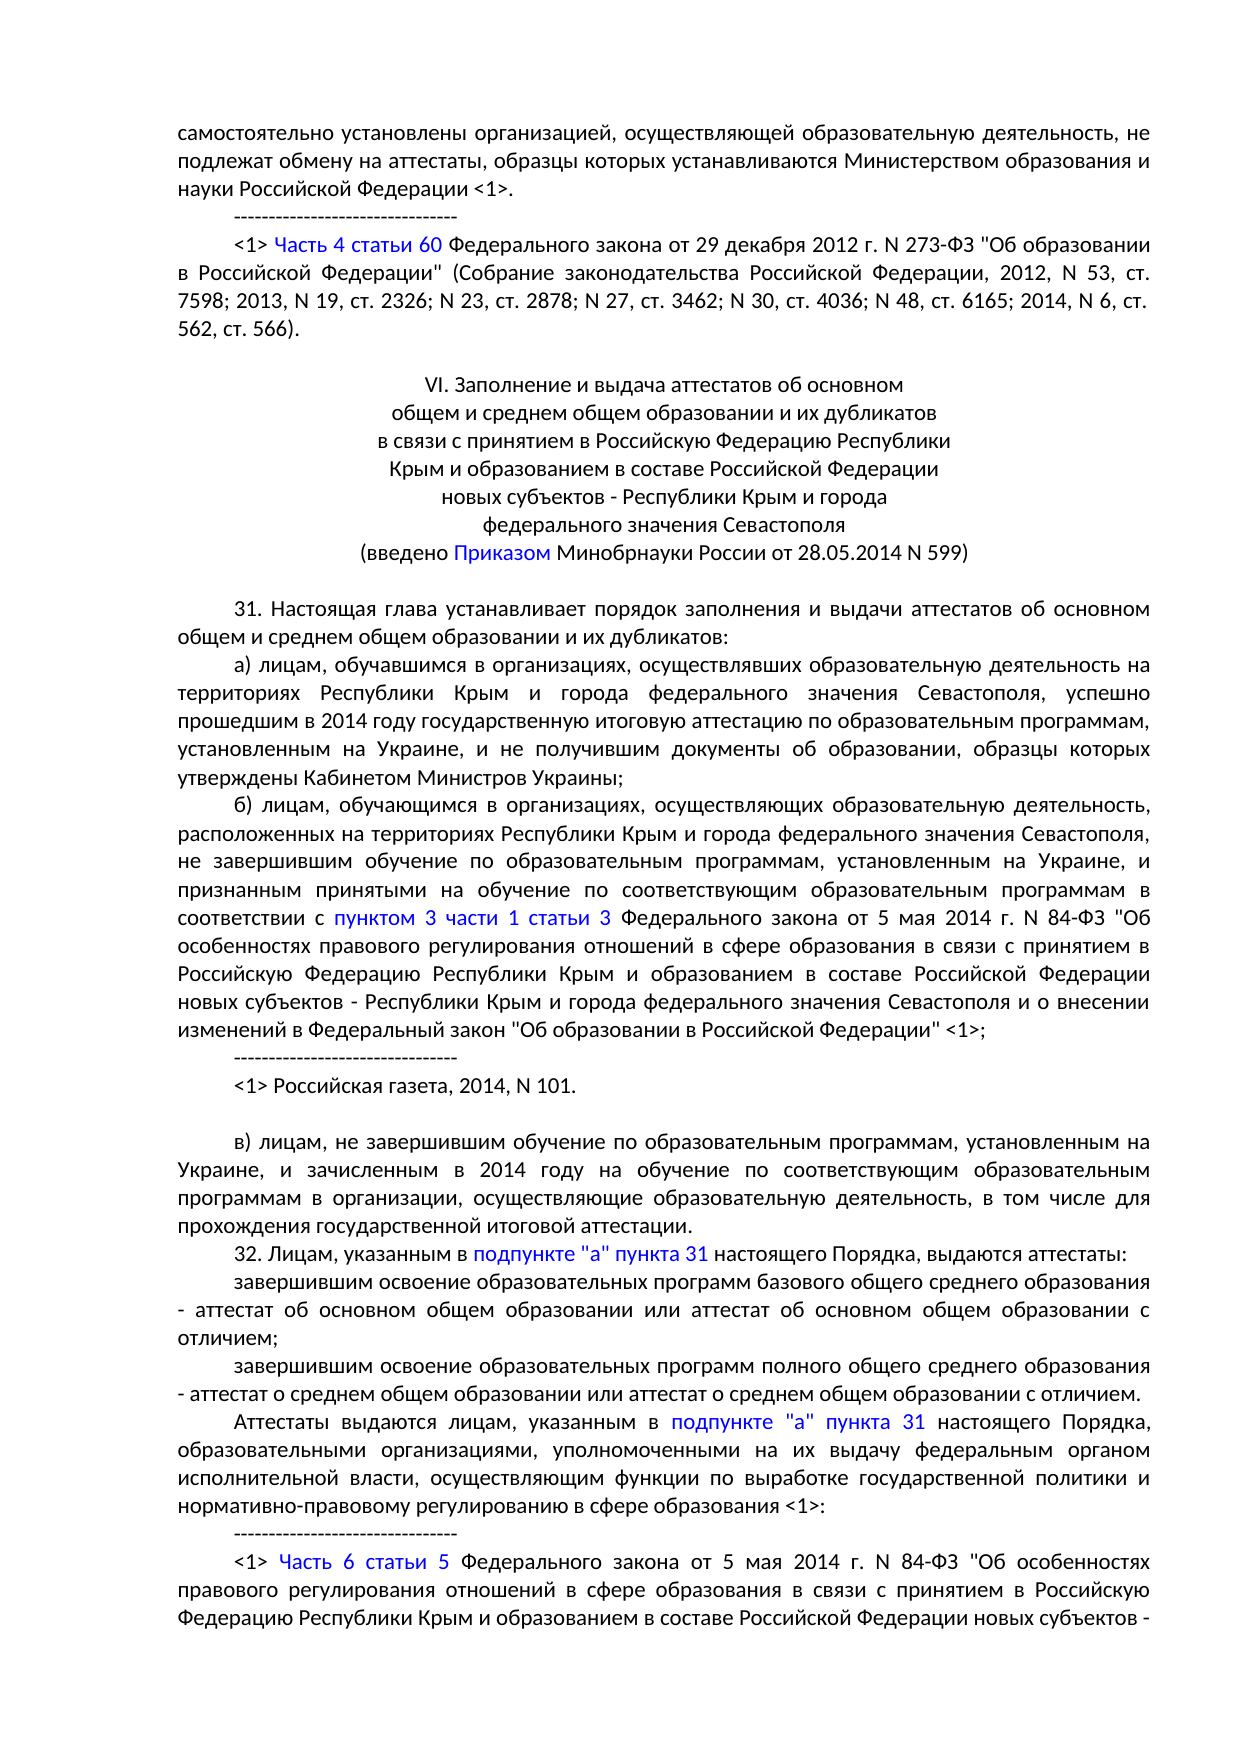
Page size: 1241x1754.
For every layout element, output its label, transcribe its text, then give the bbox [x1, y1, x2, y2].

text -------------------------------- [177, 202, 1152, 230]
text -------------------------------- [177, 1519, 1152, 1547]
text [177, 118, 1152, 202]
text <1> Российская газета, 2014, N 101. [177, 1071, 1152, 1099]
text 32. Лицам, указанным в подпункте "а" пункта 31 настоящего Порядка, выдаются аттестаты: [177, 1239, 1152, 1267]
text новых субъектов - Республики Крым и города [177, 482, 1152, 510]
text а) лицам, обучавшимся в организациях, осуществлявших образовательную деятельность на территориях Республики Крым и города федерального значения Севастополя, успешно прошедшим в 2014 году государственную итоговую аттестацию по образовательным программам, установленным на Украине, и не получившим документы об образовании, образцы которых утверждены Кабинетом Министров Украины; [177, 651, 1152, 791]
text VI. Заполнение и выдача аттестатов об основном [177, 370, 1152, 398]
text Аттестаты выдаются лицам, указанным в подпункте "а" пункта 31 настоящего Порядка, образовательными организациями, уполномоченными на их выдачу федеральным органом исполнительной власти, осуществляющим функции по выработке государственной политики и нормативно-правовому регулированию в сфере образования <1>: [177, 1407, 1152, 1519]
text завершившим освоение образовательных программ базового общего среднего образования - аттестат об основном общем образовании или аттестат об основном общем образовании с отличием; [177, 1267, 1152, 1351]
text Крым и образованием в составе Российской Федерации [177, 454, 1152, 482]
text б) лицам, обучающимся в организациях, осуществляющих образовательную деятельность, расположенных на территориях Республики Крым и города федерального значения Севастополя, не завершившим обучение по образовательным программам, установленным на Украине, и признанным принятыми на обучение по соответствующим образовательным программам в соответствии с пунктом 3 части 1 статьи 3 Федерального закона от 5 мая 2014 г. N 84-ФЗ "Об особенностях правового регулирования отношений в сфере образования в связи с принятием в Российскую Федерацию Республики Крым и образованием в составе Российской Федерации новых субъектов - Республики Крым и города федерального значения Севастополя и о внесении изменений в Федеральный закон "Об образовании в Российской Федерации" <1>; [177, 791, 1152, 1043]
text в) лицам, не завершившим обучение по образовательным программам, установленным на Украине, и зачисленным в 2014 году на обучение по соответствующим образовательным программам в организации, осуществляющие образовательную деятельность, в том числе для прохождения государственной итоговой аттестации. [177, 1127, 1152, 1239]
text (введено Приказом Минобрнауки России от 28.05.2014 N 599) [177, 538, 1152, 566]
text -------------------------------- [177, 1043, 1152, 1071]
text в связи с принятием в Российскую Федерацию Республики [177, 426, 1152, 454]
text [177, 1547, 1152, 1631]
text общем и среднем общем образовании и их дубликатов [177, 398, 1152, 426]
text <1> Часть 4 статьи 60 Федерального закона от 29 декабря 2012 г. N 273-ФЗ "Об образовании в Российской Федерации" (Собрание законодательства Российской Федерации, 2012, N 53, ст. 7598; 2013, N 19, ст. 2326; N 23, ст. 2878; N 27, ст. 3462; N 30, ст. 4036; N 48, ст. 6165; 2014, N 6, ст. 562, ст. 566). [177, 230, 1152, 342]
text 31. Настоящая глава устанавливает порядок заполнения и выдачи аттестатов об основном общем и среднем общем образовании и их дубликатов: [177, 594, 1152, 651]
text завершившим освоение образовательных программ полного общего среднего образования - аттестат о среднем общем образовании или аттестат о среднем общем образовании с отличием. [177, 1351, 1152, 1407]
text федерального значения Севастополя [177, 510, 1152, 538]
